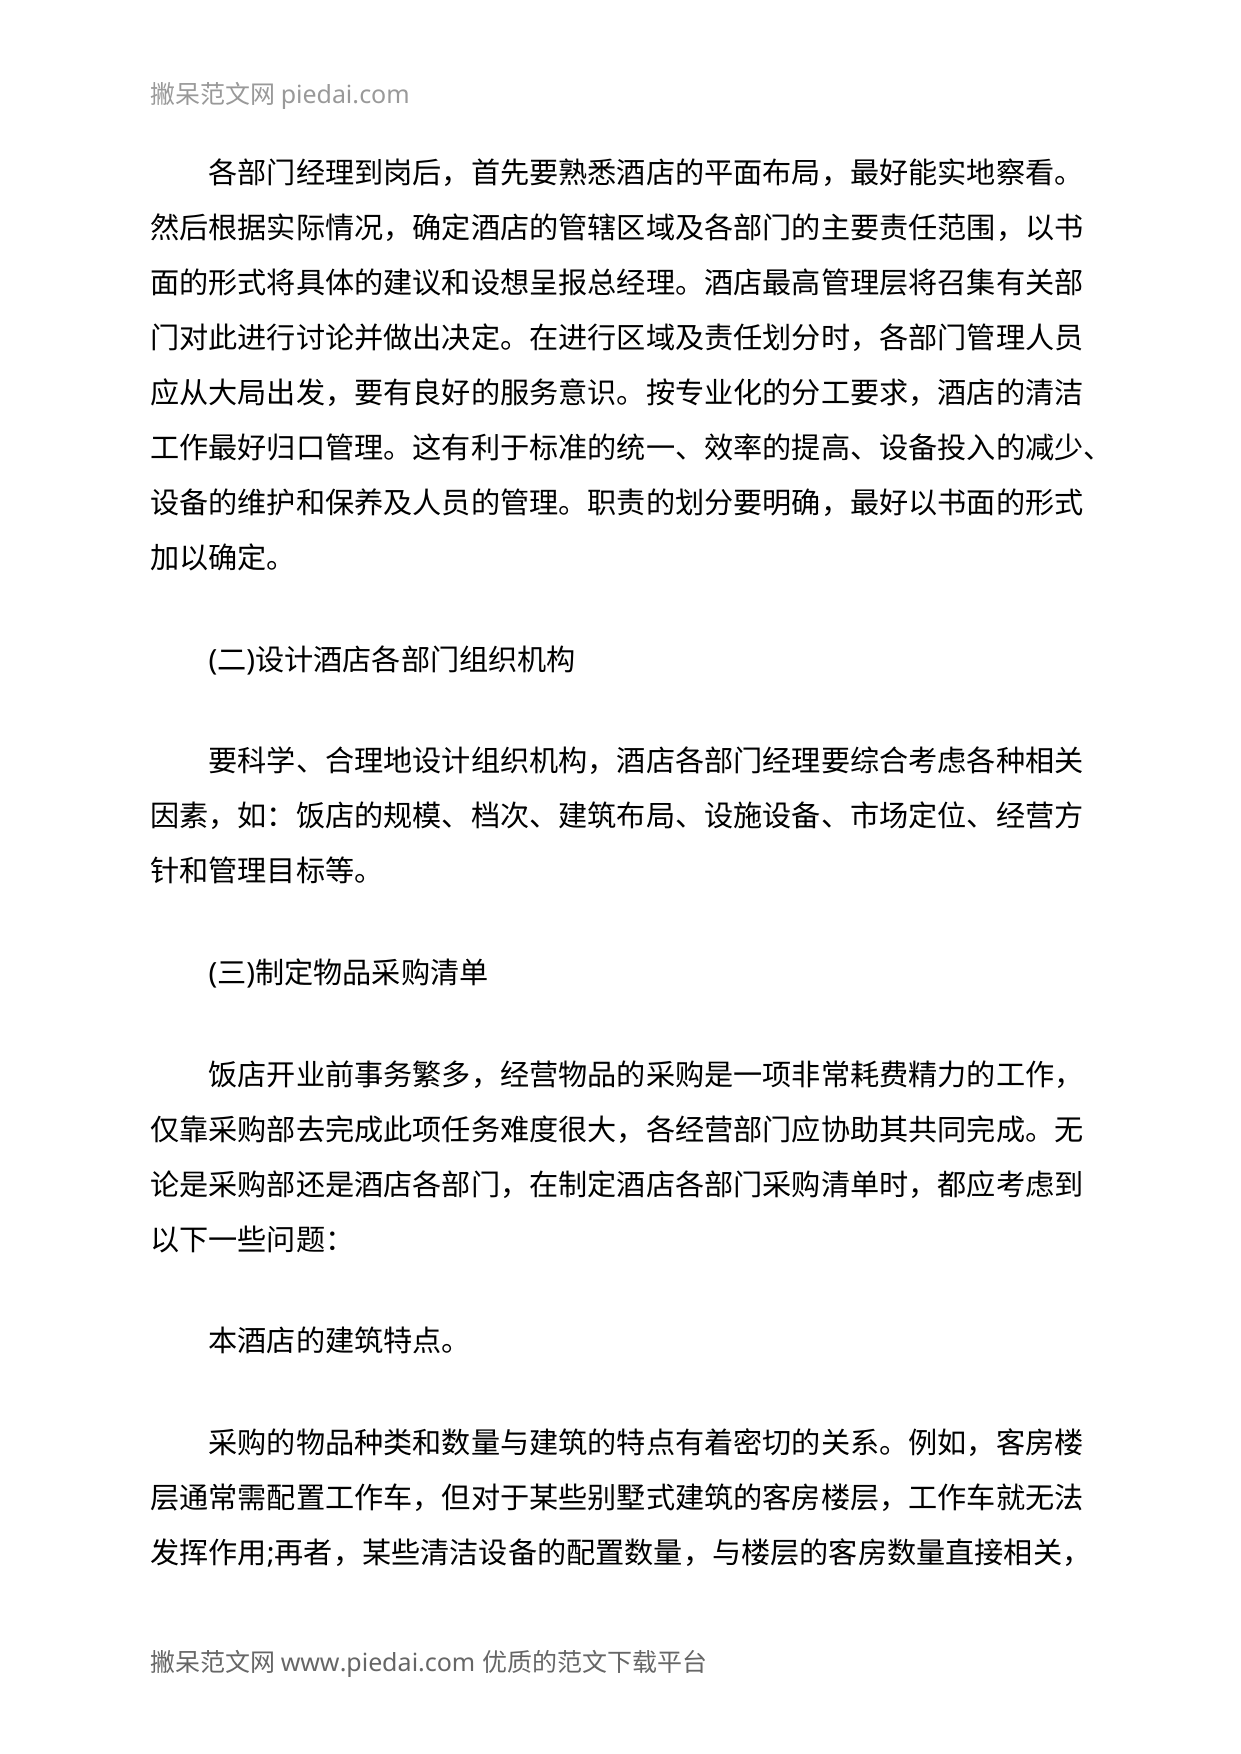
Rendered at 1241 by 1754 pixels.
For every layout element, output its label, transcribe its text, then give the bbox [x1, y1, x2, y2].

text 要科学、合理地设计组织机构，酒店各部门经理要综合考虑各种相关因素，如：饭店的规模、档次、建筑布局、设施设备、市场定位、经营方针和管理目标等。 [150, 738, 1090, 890]
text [150, 1420, 1090, 1572]
text 各部门经理到岗后，首先要熟悉酒店的平面布局，最好能实地察看。然后根据实际情况，确定酒店的管辖区域及各部门的主要责任范围，以书面的形式将具体的建议和设想呈报总经理。酒店最高管理层将召集有关部门对此进行讨论并做出决定。在进行区域及责任划分时，各部门管理人员应从大局出发，要有良好的服务意识。按专业化的分工要求，酒店的清洁工作最好归口管理。这有利于标准的统一、效率的提高、设备投入的减少、设备的维护和保养及人员的管理。职责的划分要明确，最好以书面的形式加以确定。 [150, 150, 1090, 577]
text (二)设计酒店各部门组织机构 [150, 636, 1090, 678]
text 饭店开业前事务繁多，经营物品的采购是一项非常耗费精力的工作，仅靠采购部去完成此项任务难度很大，各经营部门应协助其共同完成。无论是采购部还是酒店各部门，在制定酒店各部门采购清单时，都应考虑到以下一些问题： [150, 1052, 1090, 1258]
text 本酒店的建筑特点。 [150, 1318, 1090, 1360]
text (三)制定物品采购清单 [150, 949, 1090, 992]
